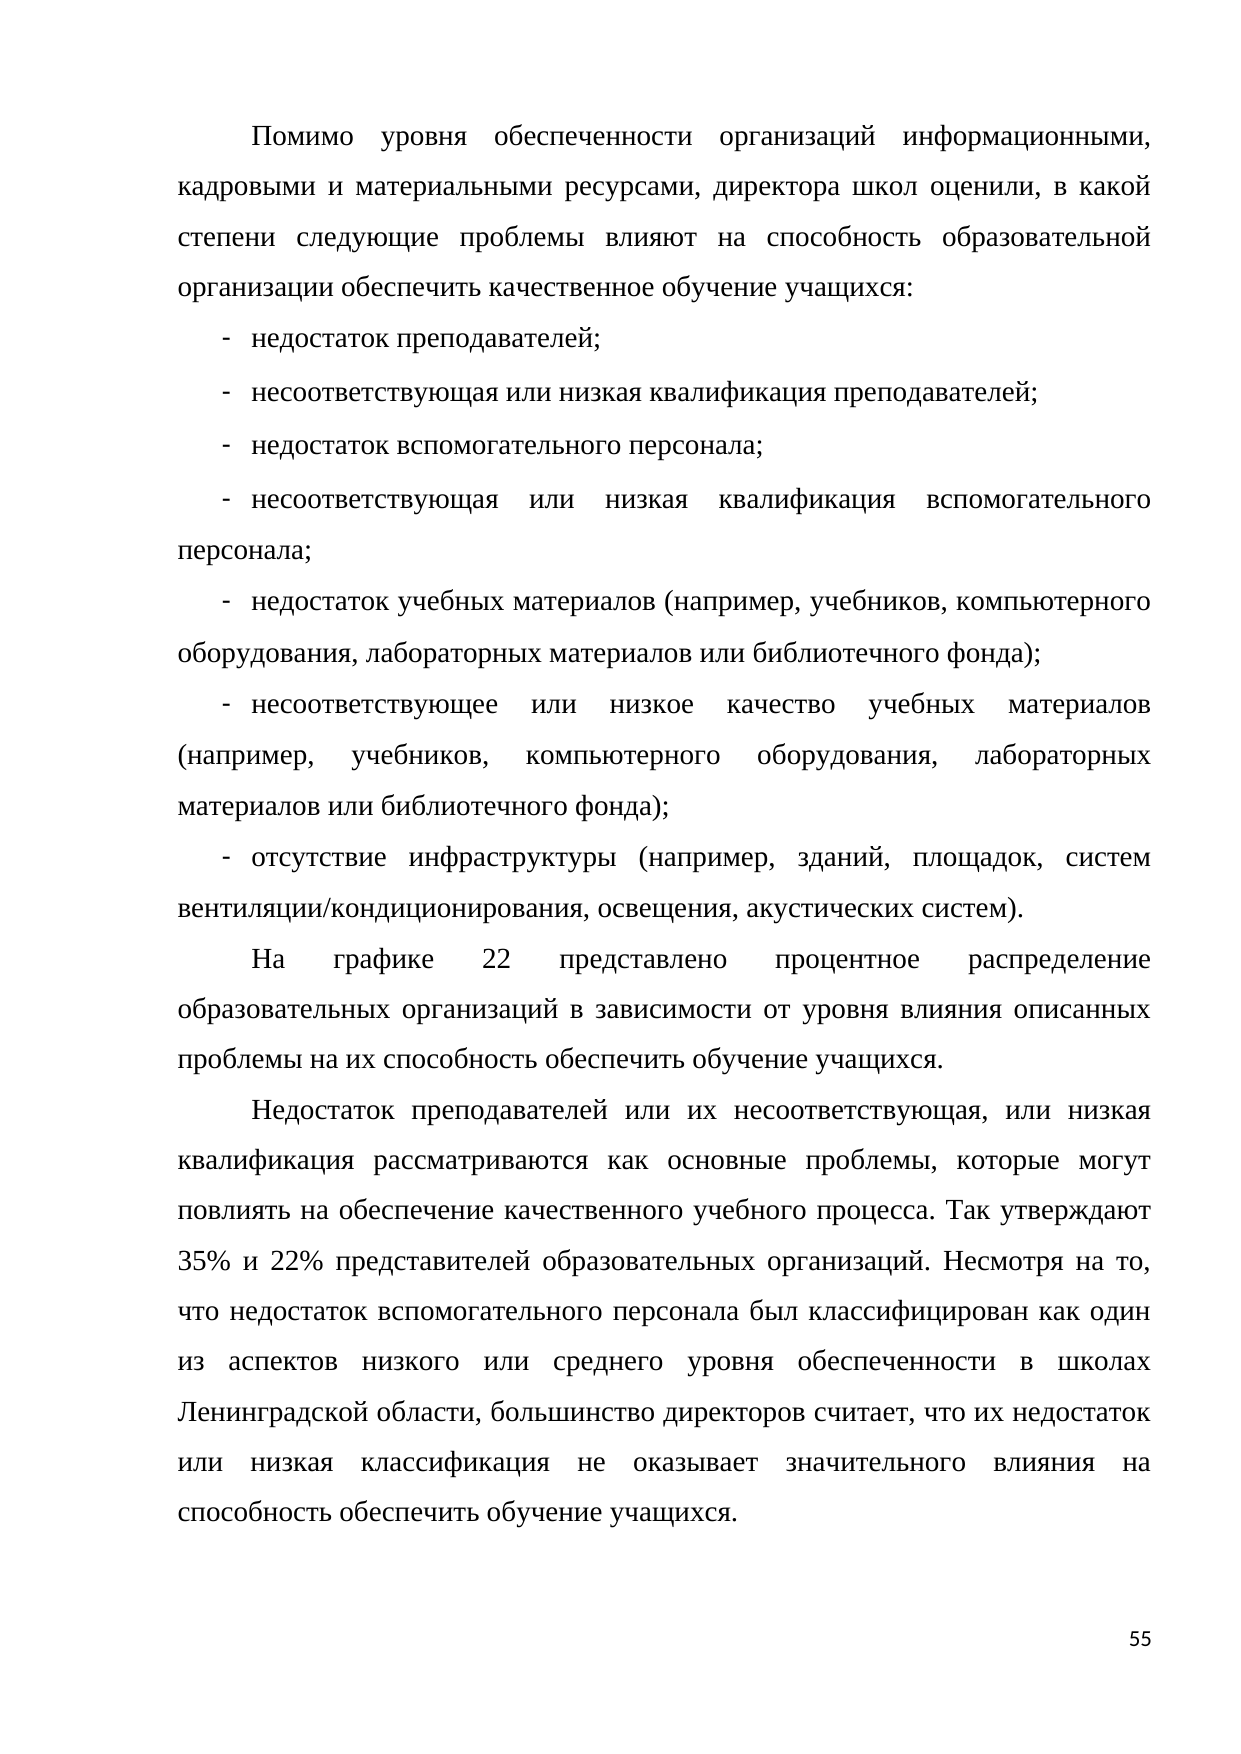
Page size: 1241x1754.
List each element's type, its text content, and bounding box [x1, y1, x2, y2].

list недостаток учебных материалов (например, учебников, компьютерного оборудования, лабораторных материалов или библиотечного фонда); [177, 582, 1152, 668]
list недостаток вспомогательного персонала; [177, 426, 1152, 462]
list несоответствующая или низкая квалификация вспомогательного персонала; [177, 480, 1152, 566]
text Недостаток преподавателей или их несоответствующая, или низкая квалификация рассматриваются как основные проблемы, которые могут повлиять на обеспечение качественного учебного процесса. Так утверждают 35% и 22% представителей образовательных организаций. Несмотря на то, что недостаток вспомогательного персонала был классифицирован как один из аспектов низкого или среднего уровня обеспеченности в школах Ленинградской области, большинство директоров считает, что их недостаток или низкая классификация не оказывает значительного влияния на способность обеспечить обучение учащихся. [177, 1092, 1152, 1528]
list отсутствие инфраструктуры (например, зданий, площадок, систем вентиляции/кондиционирования, освещения, акустических систем). [177, 838, 1152, 924]
text Помимо уровня обеспеченности организаций информационными, кадровыми и материальными ресурсами, директора школ оценили, в какой степени следующие проблемы влияют на способность образовательной организации обеспечить качественное обучение учащихся: [177, 118, 1152, 303]
list недостаток преподавателей; [177, 319, 1152, 355]
list несоответствующая или низкая квалификация преподавателей; [177, 373, 1152, 408]
text На графике 22 представлено процентное распределение образовательных организаций в зависимости от уровня влияния описанных проблемы на их способность обеспечить обучение учащихся. [177, 941, 1152, 1075]
list несоответствующее или низкое качество учебных материалов (например, учебников, компьютерного оборудования, лабораторных материалов или библиотечного фонда); [177, 685, 1152, 821]
